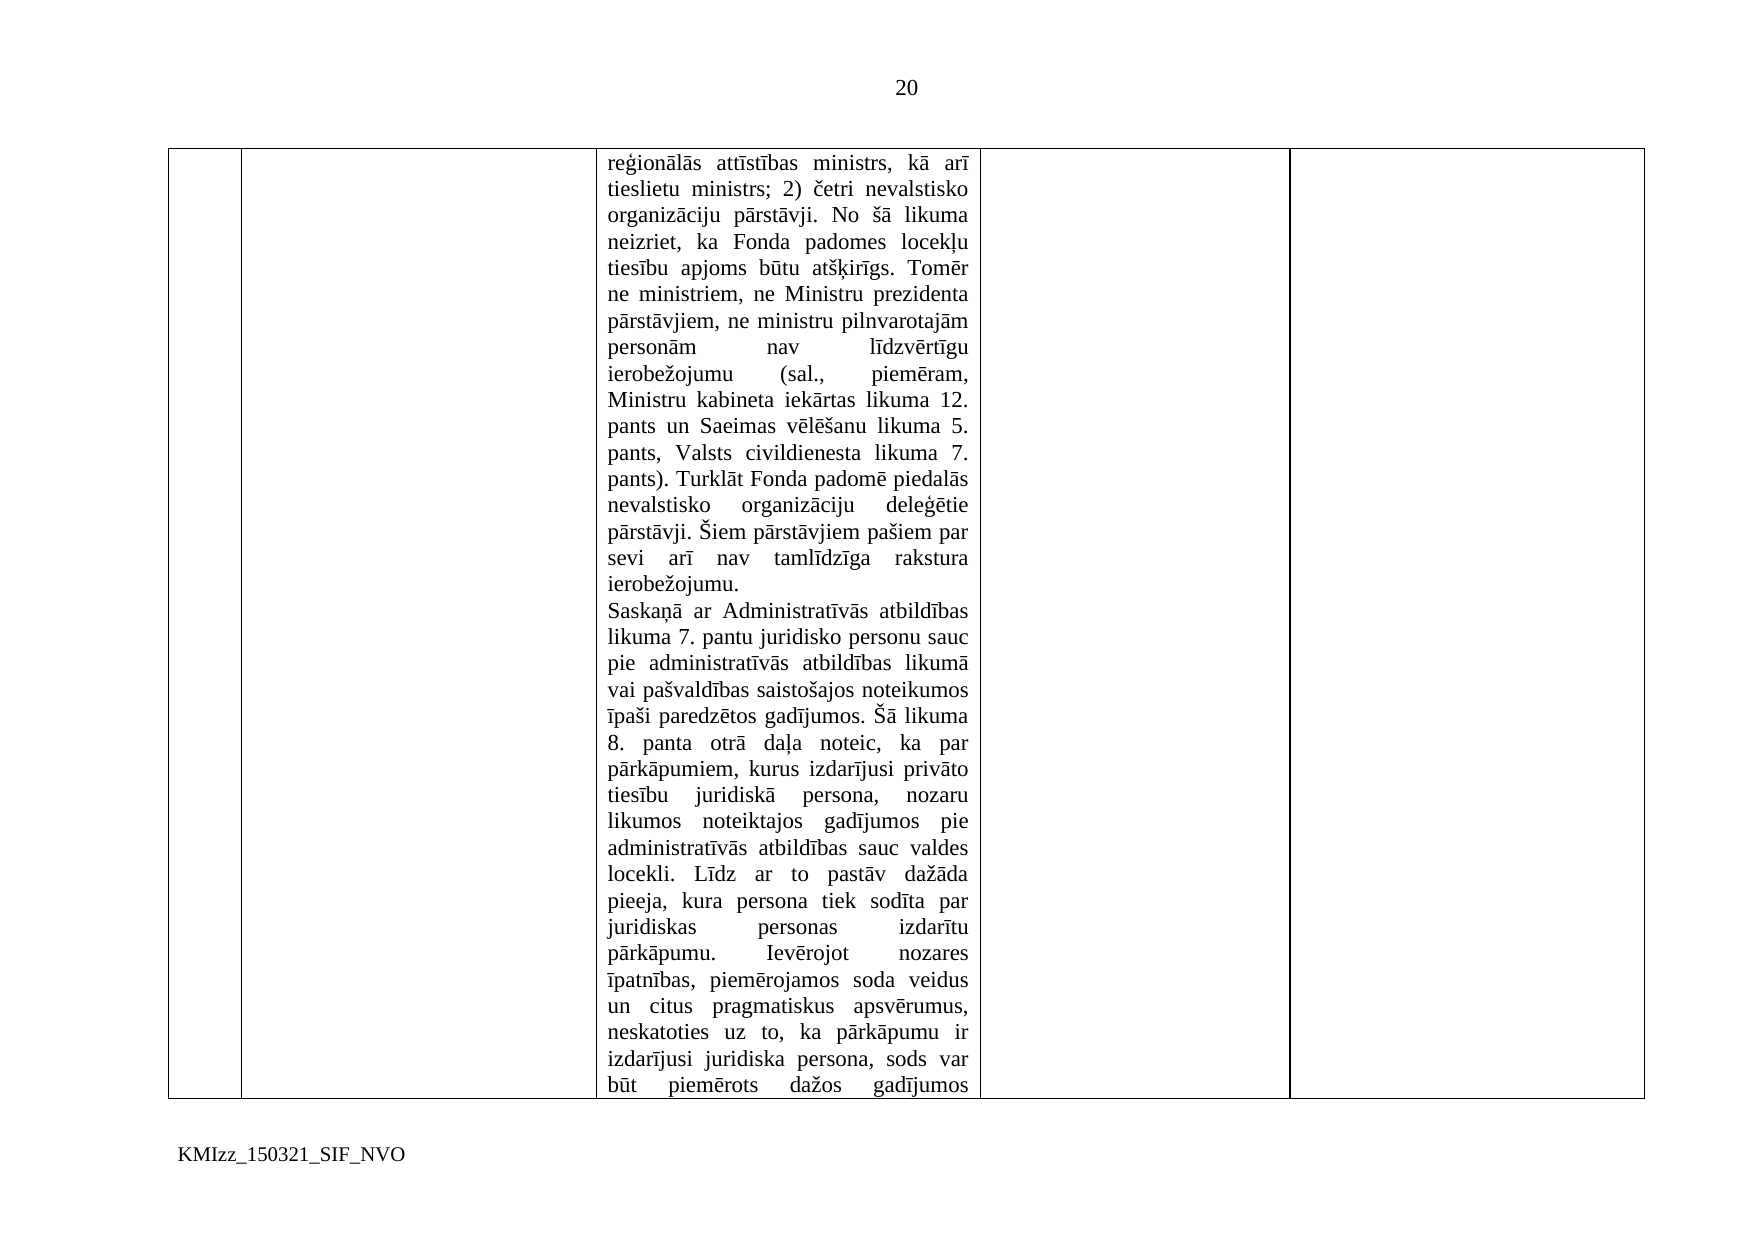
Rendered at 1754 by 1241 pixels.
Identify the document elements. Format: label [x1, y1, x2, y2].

table_cell [1291, 149, 1644, 1097]
table_cell [981, 149, 1289, 1097]
table_cell [242, 149, 596, 1097]
table_cell [169, 149, 241, 1097]
table_cell [597, 149, 980, 1097]
